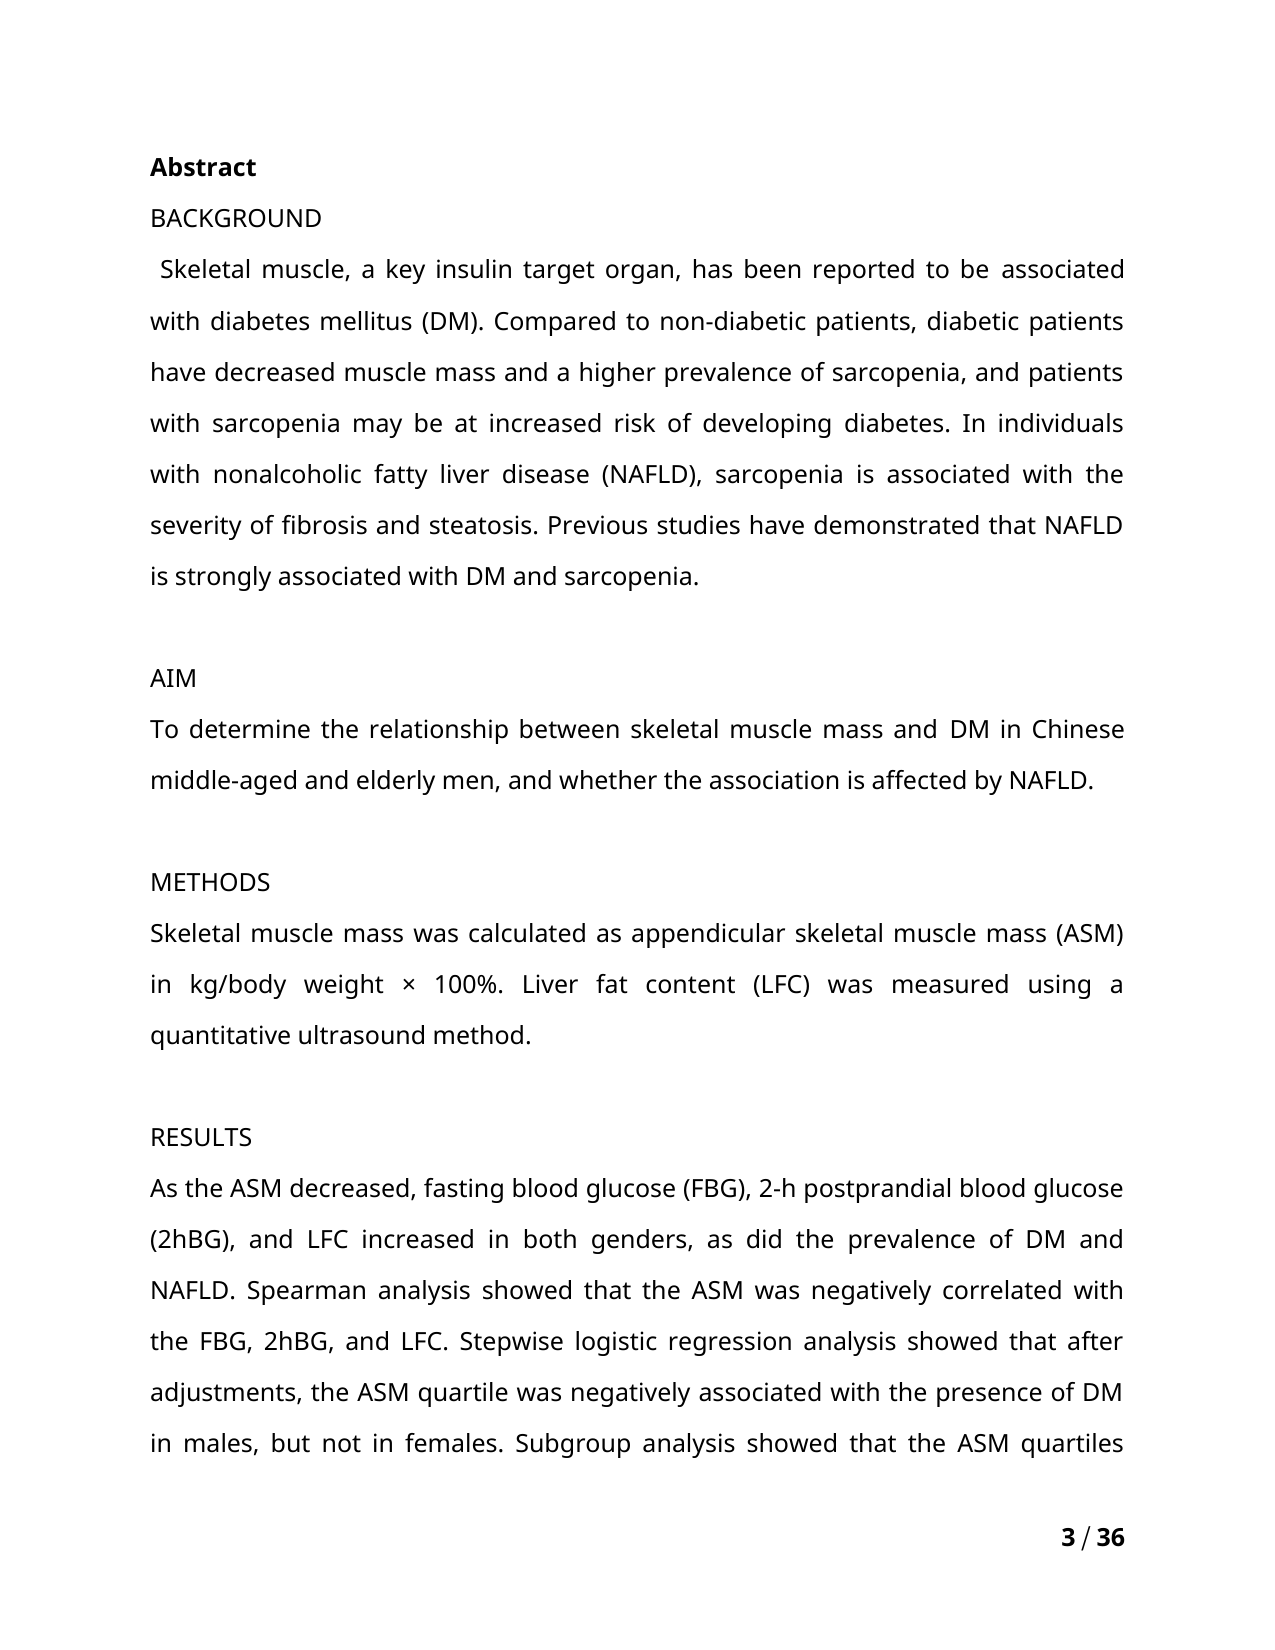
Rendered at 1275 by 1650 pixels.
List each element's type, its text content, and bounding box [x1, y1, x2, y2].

text Skeletal muscle mass was calculated as appendicular skeletal muscle mass (ASM) in kg/body weight × 100%. Liver fat content (LFC) was measured using a quantitative ultrasound method. [150, 916, 1125, 1052]
text Skeletal muscle, a key insulin target organ, has been reported to be associated with diabetes mellitus (DM). Compared to non-diabetic patients, diabetic patients have decreased muscle mass and a higher prevalence of sarcopenia, and patients with sarcopenia may be at increased risk of developing diabetes. In individuals with nonalcoholic fatty liver disease (NAFLD), sarcopenia is associated with the severity of fibrosis and steatosis. Previous studies have demonstrated that NAFLD is strongly associated with DM and sarcopenia. [150, 252, 1125, 592]
text Abstract [150, 150, 1125, 184]
text RESULTS [150, 1120, 1125, 1154]
text AIM [150, 660, 1125, 694]
text To determine the relationship between skeletal muscle mass and DM in Chinese middle-aged and elderly men, and whether the association is affected by NAFLD. [150, 711, 1125, 797]
text BACKGROUND [150, 201, 1125, 235]
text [150, 1171, 1125, 1460]
text METHODS [150, 864, 1125, 899]
